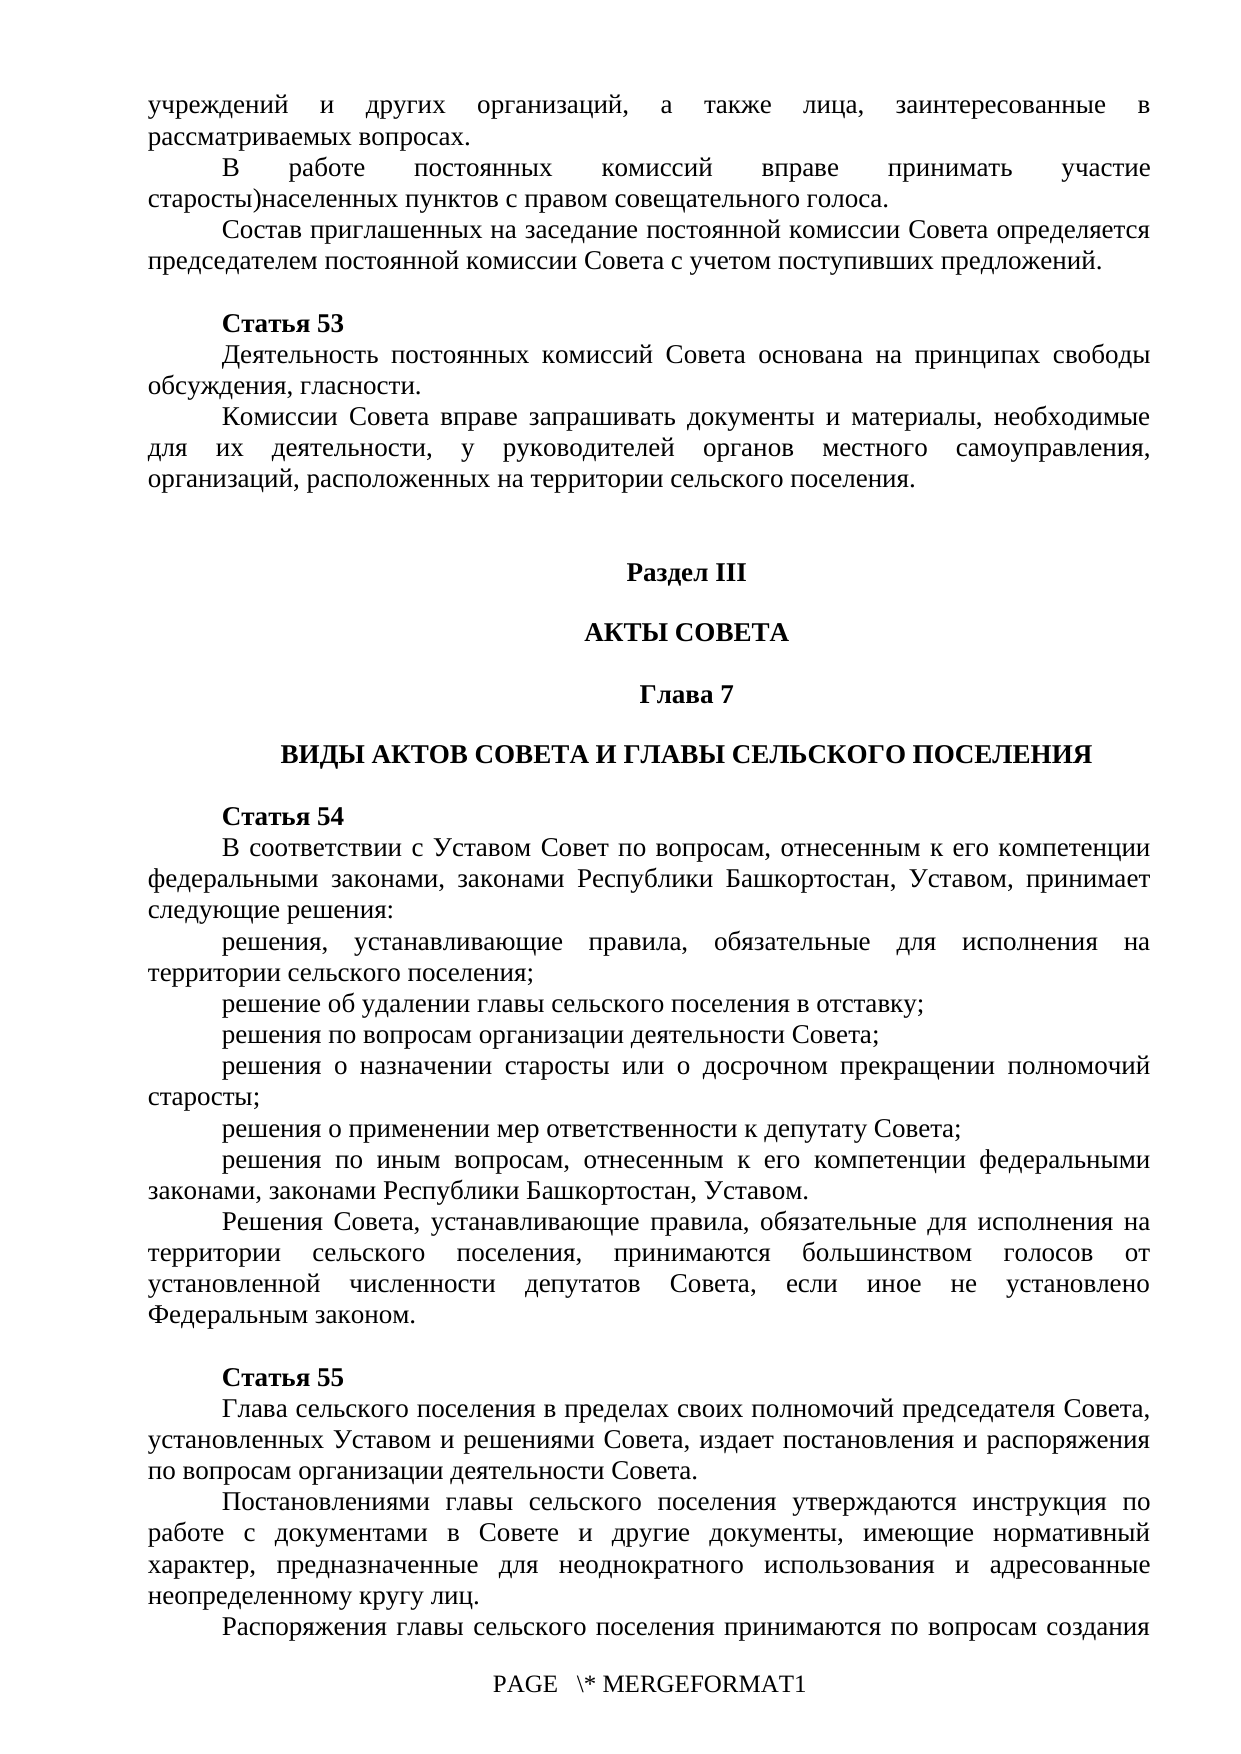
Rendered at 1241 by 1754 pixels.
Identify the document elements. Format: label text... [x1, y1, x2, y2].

text решения по вопросам организации деятельности Совета; [148, 1018, 1152, 1049]
text АКТЫ СОВЕТА [148, 616, 1152, 647]
text решения о применении мер ответственности к депутату Совета; [148, 1112, 1152, 1143]
text В соответствии с Уставом Совет по вопросам, отнесенным к его компетенции федеральными законами, законами Республики Башкортостан, Уставом, принимает следующие решения: [148, 831, 1152, 925]
text Комиссии Совета вправе запрашивать документы и материалы, необходимые для их деятельности, у руководителей органов местного самоуправления, организаций, расположенных на территории сельского поселения. [148, 400, 1152, 493]
text Глава сельского поселения в пределах своих полномочий председателя Совета, установленных Уставом и решениями Совета, издает постановления и распоряжения по вопросам организации деятельности Совета. [148, 1392, 1152, 1485]
text Состав приглашенных на заседание постоянной комиссии Совета определяется председателем постоянной комиссии Совета с учетом поступивших предложений. [148, 213, 1152, 276]
subtitle Раздел III [148, 556, 1152, 587]
text решения о назначении старосты или о досрочном прекращении полномочий старосты; [148, 1049, 1152, 1112]
text Решения Совета, устанавливающие правила, обязательные для исполнения на территории сельского поселения, принимаются большинством голосов от установленной численности депутатов Совета, если иное не установлено Федеральным законом. [148, 1205, 1152, 1330]
text Деятельность постоянных комиссий Совета основана на принципах свободы обсуждения, гласности. [148, 338, 1152, 400]
text Статья 55 [148, 1361, 1152, 1392]
text решение об удалении главы сельского поселения в отставку; [148, 987, 1152, 1018]
text В работе постоянных комиссий вправе принимать участие старосты)населенных пунктов с правом совещательного голоса. [148, 151, 1152, 213]
subtitle Глава 7 [148, 678, 1152, 709]
text решения, устанавливающие правила, обязательные для исполнения на территории сельского поселения; [148, 925, 1152, 987]
text Постановлениями главы сельского поселения утверждаются инструкция по работе с документами в Совете и другие документы, имеющие нормативный характер, предназначенные для неоднократного использования и адресованные неопределенному кругу лиц. [148, 1485, 1152, 1610]
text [148, 89, 1152, 151]
text Статья 53 [148, 307, 1152, 338]
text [148, 1610, 1152, 1641]
text ВИДЫ АКТОВ СОВЕТА И ГЛАВЫ СЕЛЬСКОГО ПОСЕЛЕНИЯ [148, 738, 1152, 769]
text Статья 54 [148, 800, 1152, 831]
text решения по иным вопросам, отнесенным к его компетенции федеральными законами, законами Республики Башкортостан, Уставом. [148, 1143, 1152, 1205]
